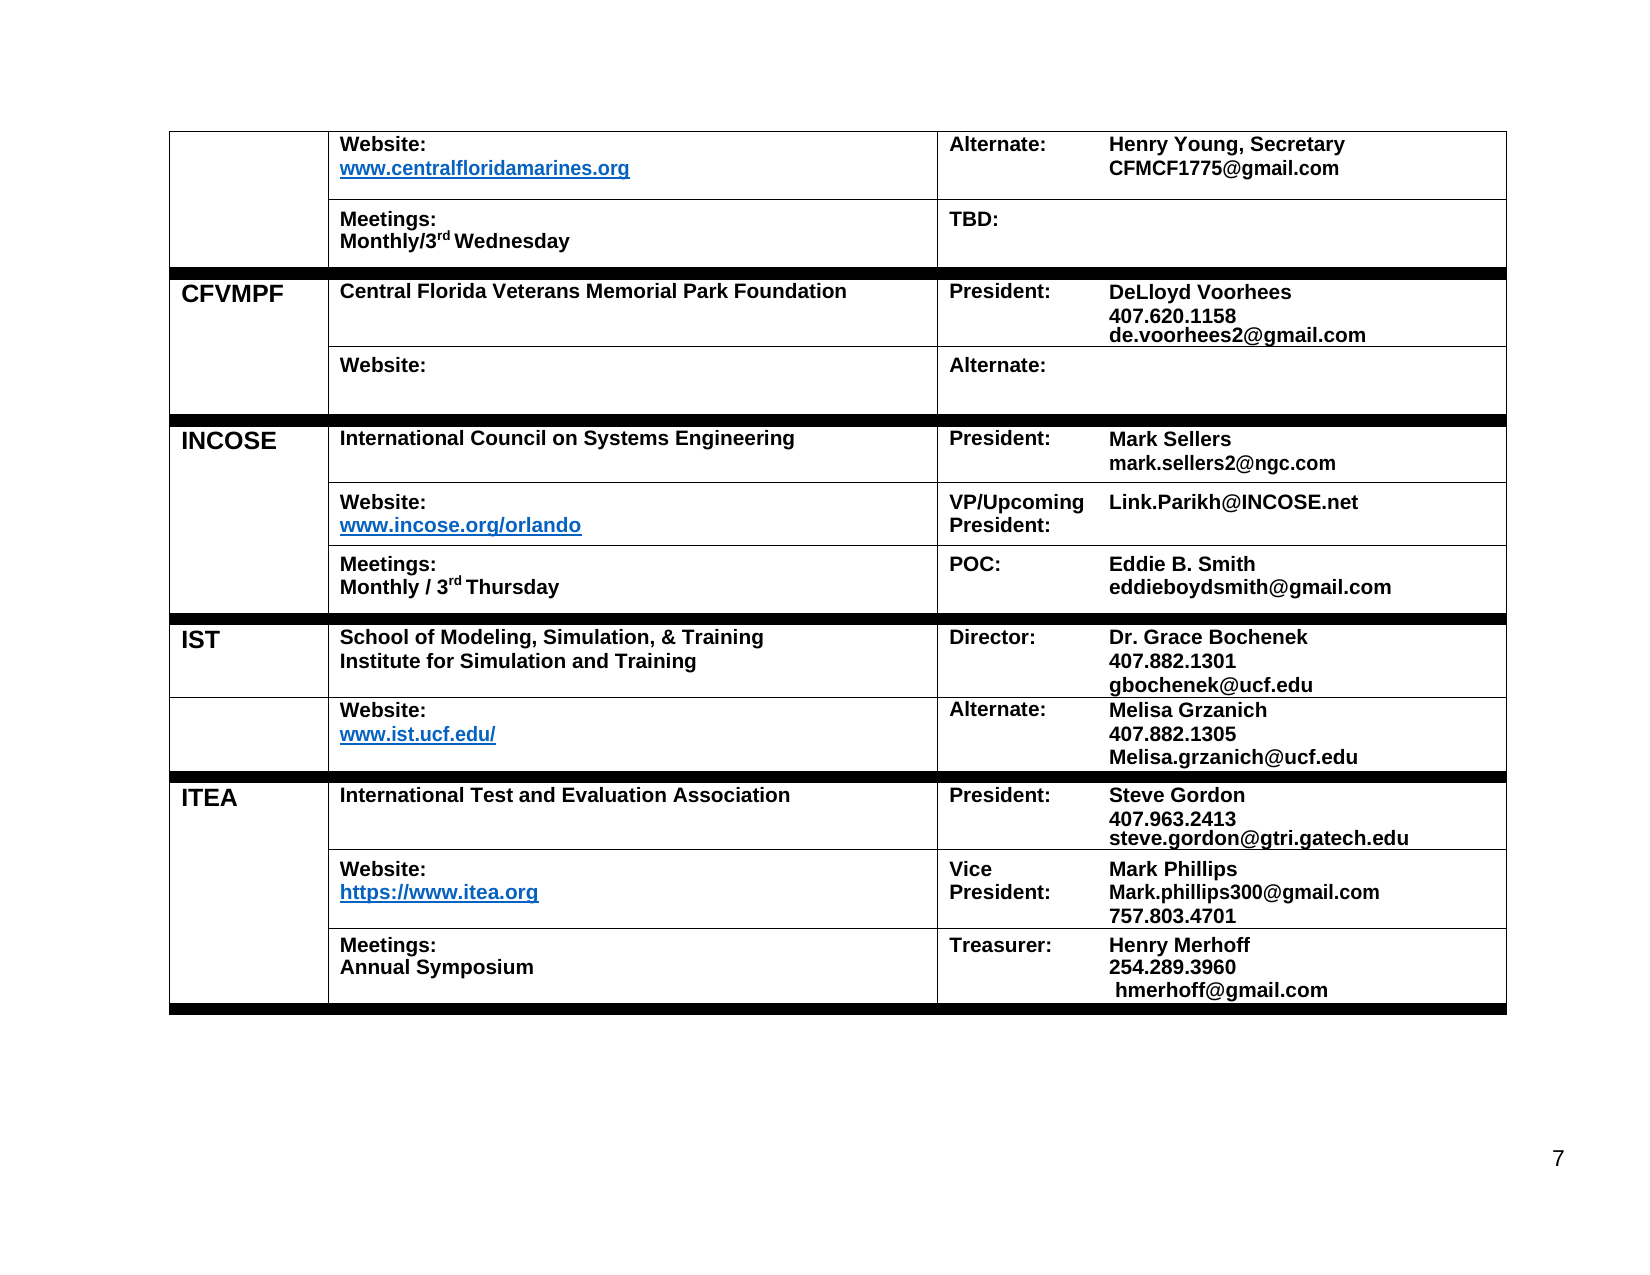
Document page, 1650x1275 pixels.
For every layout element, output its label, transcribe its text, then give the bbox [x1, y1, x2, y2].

table_cell VP/Upcoming President: [938, 483, 1096, 544]
table_cell Alternate: [938, 698, 1096, 771]
table_cell Meetings: Annual Symposium [329, 929, 937, 1003]
table_cell Mark Phillips Mark.phillips300@gmail.com 757.803.4701 [1096, 850, 1506, 928]
table_cell President: [938, 783, 1096, 849]
table_cell Vice President: [938, 850, 1096, 928]
table_cell Henry Merhoff 254.289.3960 hmerhoff@gmail.com [1096, 929, 1506, 1003]
table_cell Meetings: Monthly/3rd Wednesday [329, 200, 937, 267]
table_cell Dr. Grace Bochenek 407.882.1301 gbochenek@ucf.edu [1096, 625, 1506, 697]
table_cell President: [938, 427, 1096, 482]
table_cell International Council on Systems Engineering [329, 427, 937, 482]
table_cell International Test and Evaluation Association [329, 783, 937, 849]
table_header Henry Young, Secretary CFMCF1775@gmail.com [1096, 132, 1506, 199]
table_header Alternate: [938, 132, 1096, 199]
table_cell Website: https://www.itea.org [329, 850, 937, 928]
table_cell Steve Gordon 407.963.2413 steve.gordon@gtri.gatech.edu [1096, 783, 1506, 849]
table_cell CFVMPF [170, 280, 328, 414]
table_cell Mark Sellers mark.sellers2@ngc.com [1096, 427, 1506, 482]
table_cell Meetings: Monthly / 3rd Thursday [329, 546, 937, 613]
table_cell Alternate: [938, 347, 1506, 414]
table_cell Treasurer: [938, 929, 1096, 1003]
table_cell Link.Parikh@INCOSE.net [1096, 483, 1506, 544]
table_cell Director: [938, 625, 1096, 697]
table_cell President: [938, 280, 1096, 346]
table_cell [170, 698, 328, 771]
table_cell Melisa Grzanich 407.882.1305 Melisa.grzanich@ucf.edu [1096, 698, 1506, 771]
table_cell INCOSE [170, 427, 328, 613]
table_cell ITEA [170, 783, 328, 1003]
table_cell School of Modeling, Simulation, & Training Institute for Simulation and Training [329, 625, 937, 697]
table_cell IST [170, 625, 328, 697]
table_cell DeLloyd Voorhees 407.620.1158 de.voorhees2@gmail.com [1096, 280, 1506, 346]
table_cell TBD: [938, 200, 1506, 267]
table_cell POC: [938, 546, 1096, 613]
table_cell Website: www.incose.org/orlando [329, 483, 937, 544]
table_cell Website: www.ist.ucf.edu/ [329, 698, 937, 771]
table_header [170, 132, 328, 267]
table_cell Central Florida Veterans Memorial Park Foundation [329, 280, 937, 346]
table_cell Website: [329, 347, 937, 414]
table_cell Eddie B. Smith eddieboydsmith@gmail.com [1096, 546, 1506, 613]
table_header Website: www.centralfloridamarines.org [329, 132, 937, 199]
